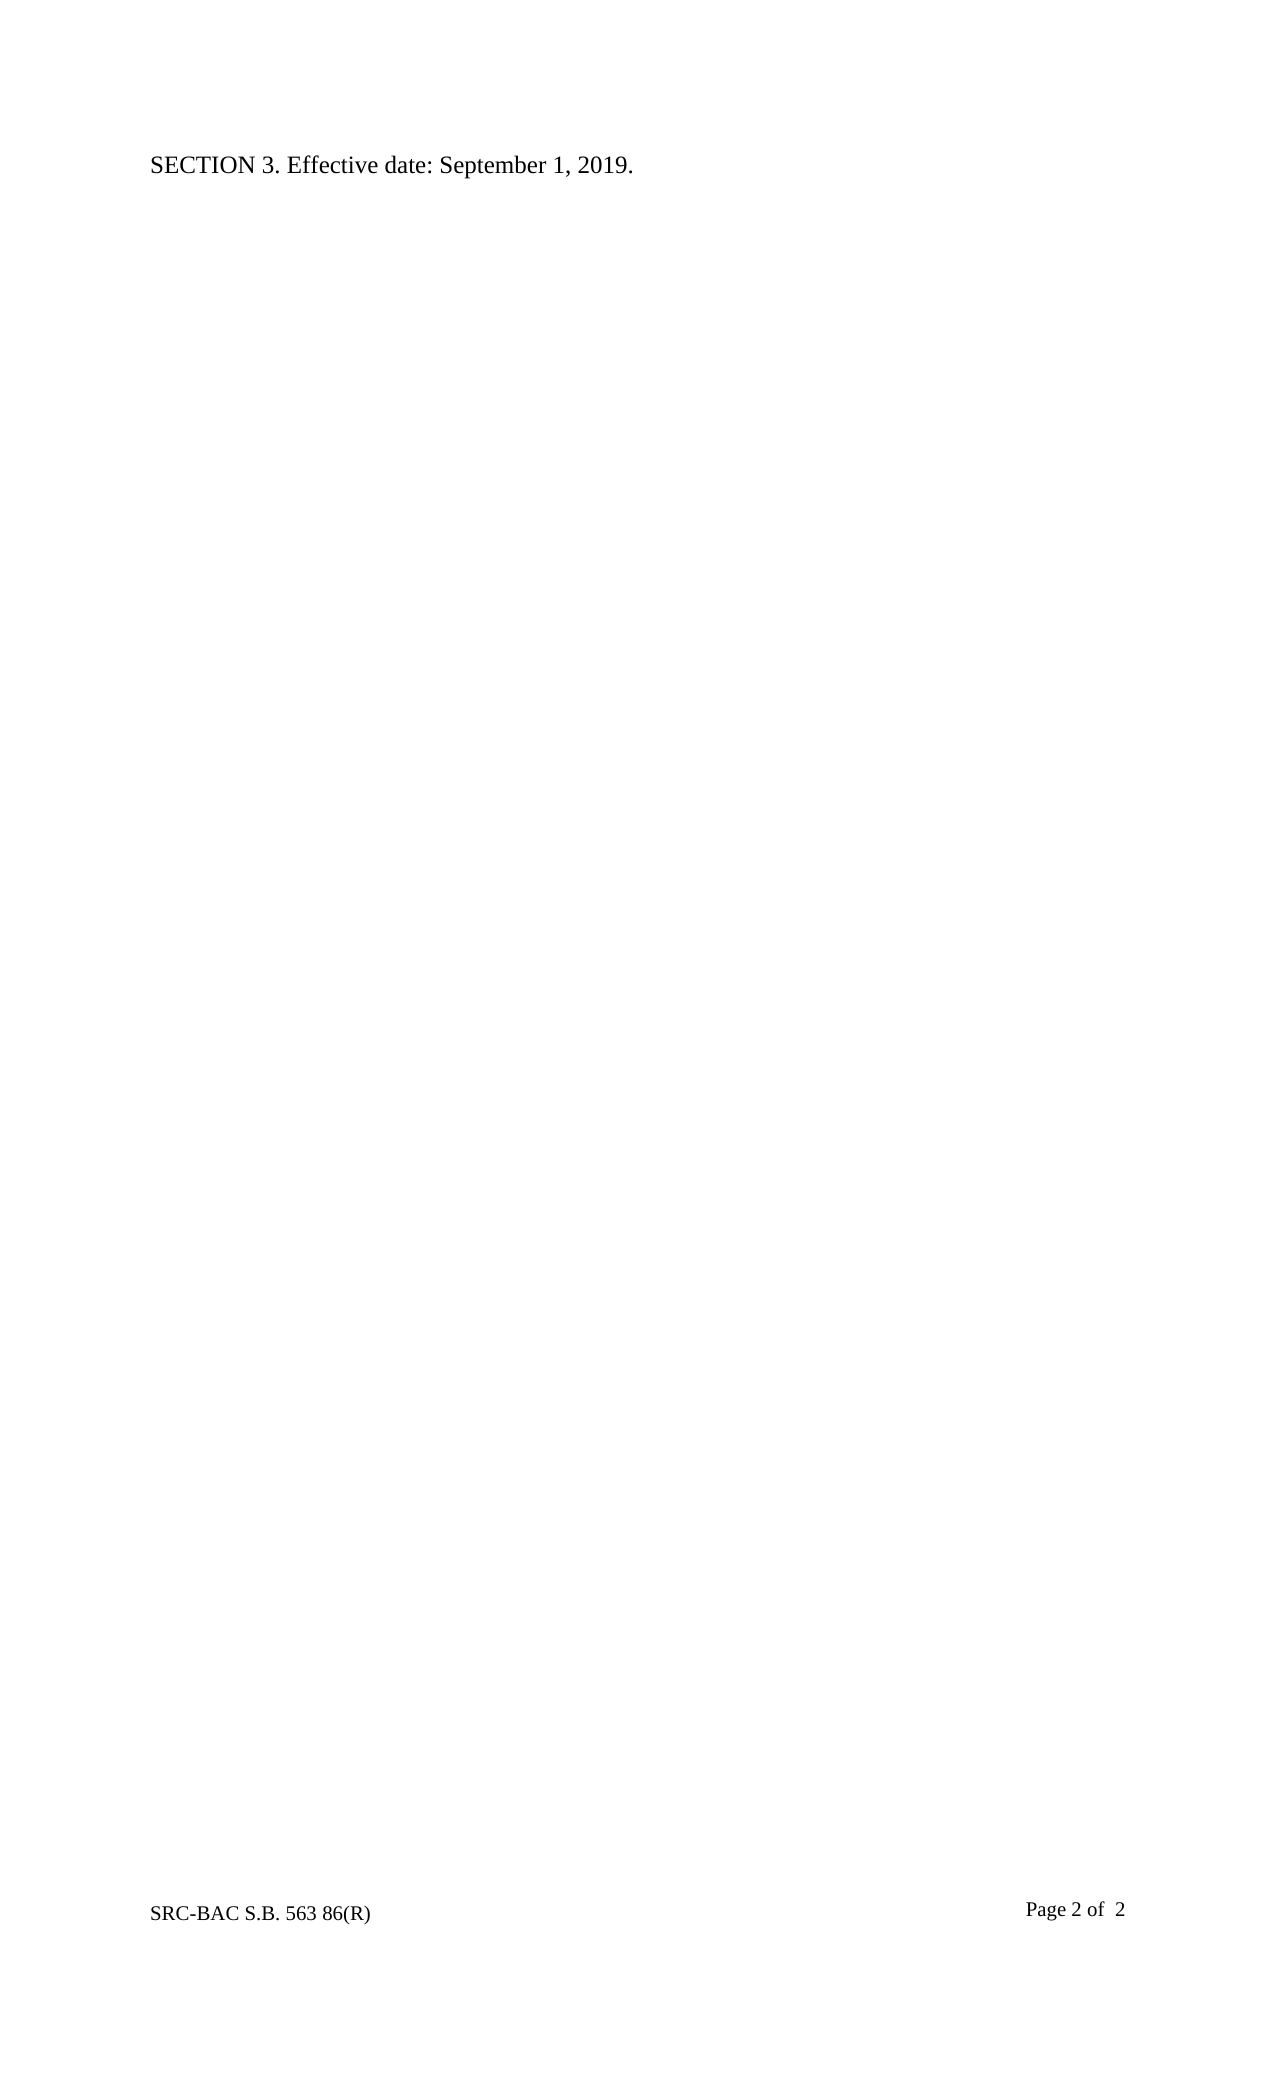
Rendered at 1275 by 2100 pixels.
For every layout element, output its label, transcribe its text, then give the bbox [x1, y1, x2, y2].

text SECTION 3. Effective date: September 1, 2019. [150, 150, 1125, 179]
